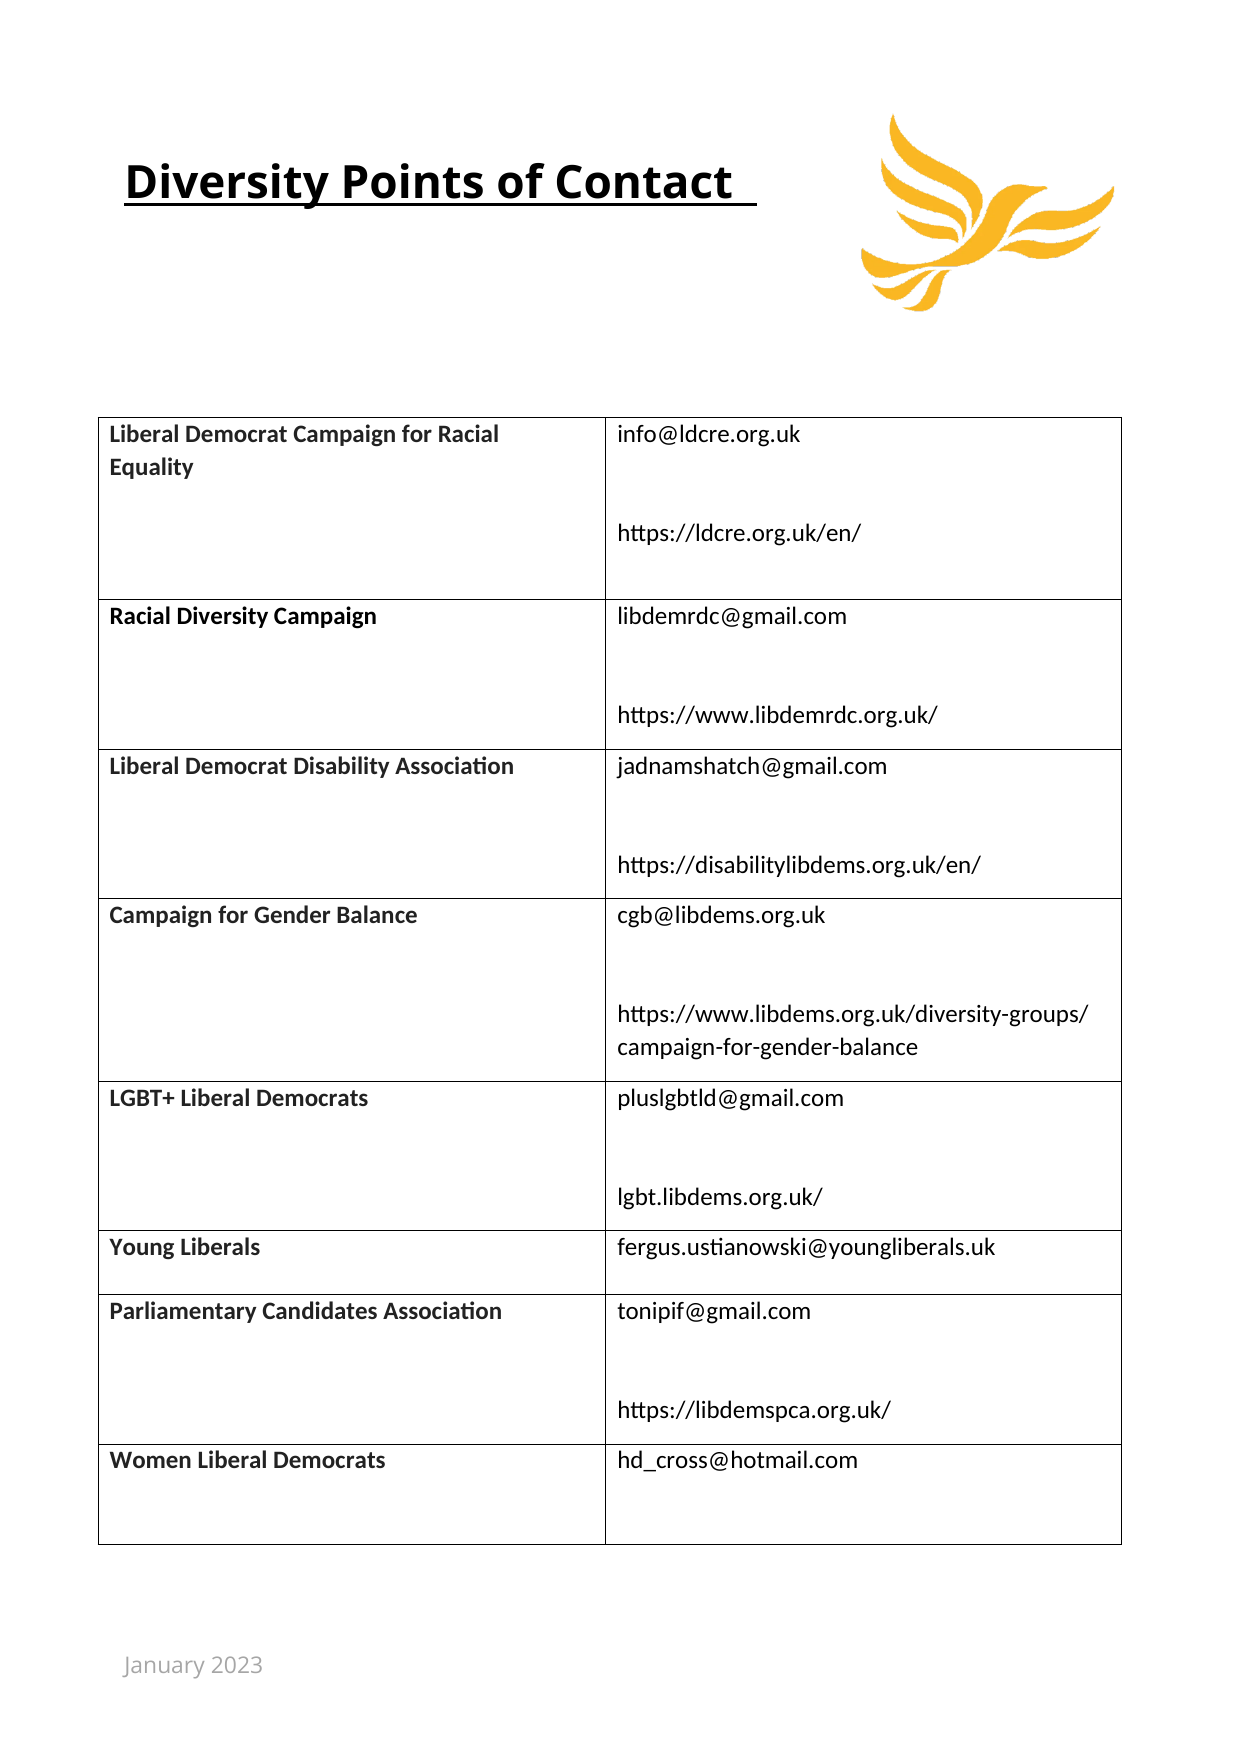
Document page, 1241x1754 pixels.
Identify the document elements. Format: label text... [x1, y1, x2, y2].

table_cell hd_cross@hotmail.com [606, 1445, 1121, 1544]
table_cell tonipif@gmail.com https://libdemspca.org.uk/ [606, 1295, 1121, 1444]
text Diversity Points of Contact [124, 150, 1116, 212]
table_cell cgb@libdems.org.uk https://www.libdems.org.uk/diversity-groups/campaign-for-gender-balance [606, 899, 1121, 1081]
table_cell Campaign for Gender Balance [99, 899, 605, 1081]
table_cell pluslgbtld@gmail.com lgbt.libdems.org.uk/ [606, 1082, 1121, 1230]
table_cell jadnamshatch@gmail.com https://disabilitylibdems.org.uk/en/ [606, 750, 1121, 898]
table_cell Young Liberals [99, 1231, 605, 1294]
table_cell fergus.ustianowski@youngliberals.uk [606, 1231, 1121, 1294]
picture [856, 103, 1120, 329]
table_cell LGBT+ Liberal Democrats [99, 1082, 605, 1230]
table_header info@ldcre.org.uk https://ldcre.org.uk/en/ [606, 418, 1121, 599]
table_cell Racial Diversity Campaign [99, 600, 605, 749]
table_cell Parliamentary Candidates Association [99, 1295, 605, 1444]
table_cell libdemrdc@gmail.com https://www.libdemrdc.org.uk/ [606, 600, 1121, 749]
table_header Liberal Democrat Campaign for Racial Equality [99, 418, 605, 599]
table_cell Women Liberal Democrats [99, 1445, 605, 1544]
table_cell Liberal Democrat Disability Association [99, 750, 605, 898]
